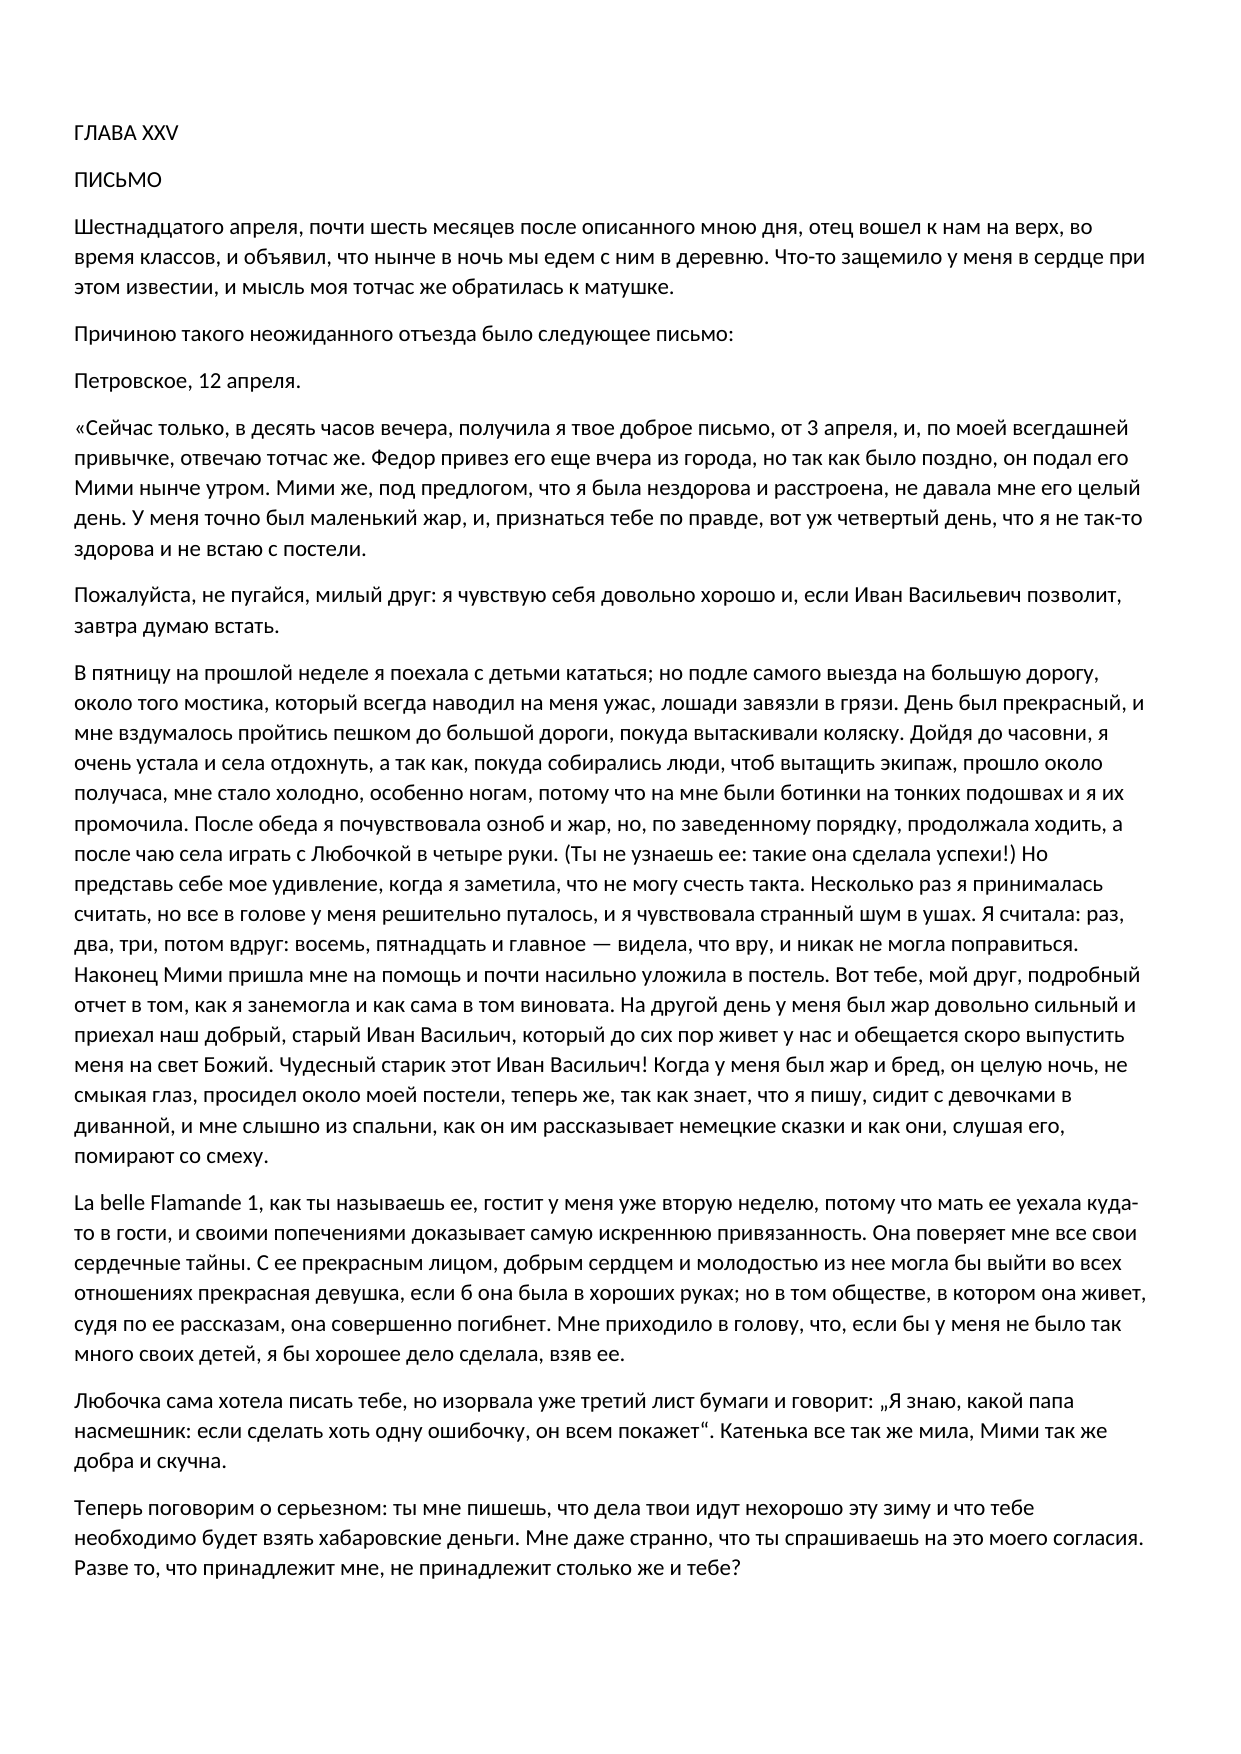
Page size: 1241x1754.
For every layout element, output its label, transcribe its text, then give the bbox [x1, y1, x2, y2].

text ГЛАВА XXV [74, 118, 1152, 146]
text В пятницу на прошлой неделе я поехала с детьми кататься; но подле самого выезда на большую дорогу, около того мостика, который всегда наводил на меня ужас, лошади завязли в грязи. День был прекрасный, и мне вздумалось пройтись пешком до большой дороги, покуда вытаскивали коляску. Дойдя до часовни, я очень устала и села отдохнуть, а так как, покуда собирались люди, чтоб вытащить экипаж, прошло около получаса, мне стало холодно, особенно ногам, потому что на мне были ботинки на тонких подошвах и я их промочила. После обеда я почувствовала озноб и жар, но, по заведенному порядку, продолжала ходить, а после чаю села играть с Любочкой в четыре руки. (Ты не узнаешь ее: такие она сделала успехи!) Но представь себе мое удивление, когда я заметила, что не могу счесть такта. Несколько раз я принималась считать, но все в голове у меня решительно путалось, и я чувствовала странный шум в ушах. Я считала: раз, два, три, потом вдруг: восемь, пятнадцать и главное — видела, что вру, и никак не могла поправиться. Наконец Мими пришла мне на помощь и почти насильно уложила в постель. Вот тебе, мой друг, подробный отчет в том, как я занемогла и как сама в том виновата. На другой день у меня был жар довольно сильный и приехал наш добрый, старый Иван Васильич, который до сих пор живет у нас и обещается скоро выпустить меня на свет Божий. Чудесный старик этот Иван Васильич! Когда у меня был жар и бред, он целую ночь, не смыкая глаз, просидел около моей постели, теперь же, так как знает, что я пишу, сидит с девочками в диванной, и мне слышно из спальни, как он им рассказывает немецкие сказки и как они, слушая его, помирают со смеху. [74, 658, 1152, 1169]
text «Сейчас только, в десять часов вечера, получила я твое доброе письмо, от 3 апреля, и, по моей всегдашней привычке, отвечаю тотчас же. Федор привез его еще вчера из города, но так как было поздно, он подал его Мими нынче утром. Мими же, под предлогом, что я была нездорова и расстроена, не давала мне его целый день. У меня точно был маленький жар, и, признаться тебе по правде, вот уж четвертый день, что я не так-то здорова и не встаю с постели. [74, 413, 1152, 562]
text Петровское, 12 апреля. [74, 366, 1152, 394]
text Пожалуйста, не пугайся, милый друг: я чувствую себя довольно хорошо и, если Иван Васильевич позволит, завтра думаю встать. [74, 581, 1152, 639]
text Любочка сама хотела писать тебе, но изорвала уже третий лист бумаги и говорит: „Я знаю, какой папа насмешник: если сделать хоть одну ошибочку, он всем покажет“. Катенька все так же мила, Мими так же добра и скучна. [74, 1386, 1152, 1474]
text Шестнадцатого апреля, почти шесть месяцев после описанного мною дня, отец вошел к нам на верх, во время классов, и объявил, что нынче в ночь мы едем с ним в деревню. Что-то защемило у меня в сердце при этом известии, и мысль моя тотчас же обратилась к матушке. [74, 212, 1152, 300]
text La belle Flamande 1, как ты называешь ее, гостит у меня уже вторую неделю, потому что мать ее уехала куда-то в гости, и своими попечениями доказывает самую искреннюю привязанность. Она поверяет мне все свои сердечные тайны. С ее прекрасным лицом, добрым сердцем и молодостью из нее могла бы выйти во всех отношениях прекрасная девушка, если б она была в хороших руках; но в том обществе, в котором она живет, судя по ее рассказам, она совершенно погибнет. Мне приходило в голову, что, если бы у меня не было так много своих детей, я бы хорошее дело сделала, взяв ее. [74, 1188, 1152, 1367]
text ПИСЬМО [74, 165, 1152, 193]
text Теперь поговорим о серьезном: ты мне пишешь, что дела твои идут нехорошо эту зиму и что тебе необходимо будет взять хабаровские деньги. Мне даже странно, что ты спрашиваешь на это моего согласия. Разве то, что принадлежит мне, не принадлежит столько же и тебе? [74, 1493, 1152, 1582]
text Причиною такого неожиданного отъезда было следующее письмо: [74, 319, 1152, 347]
